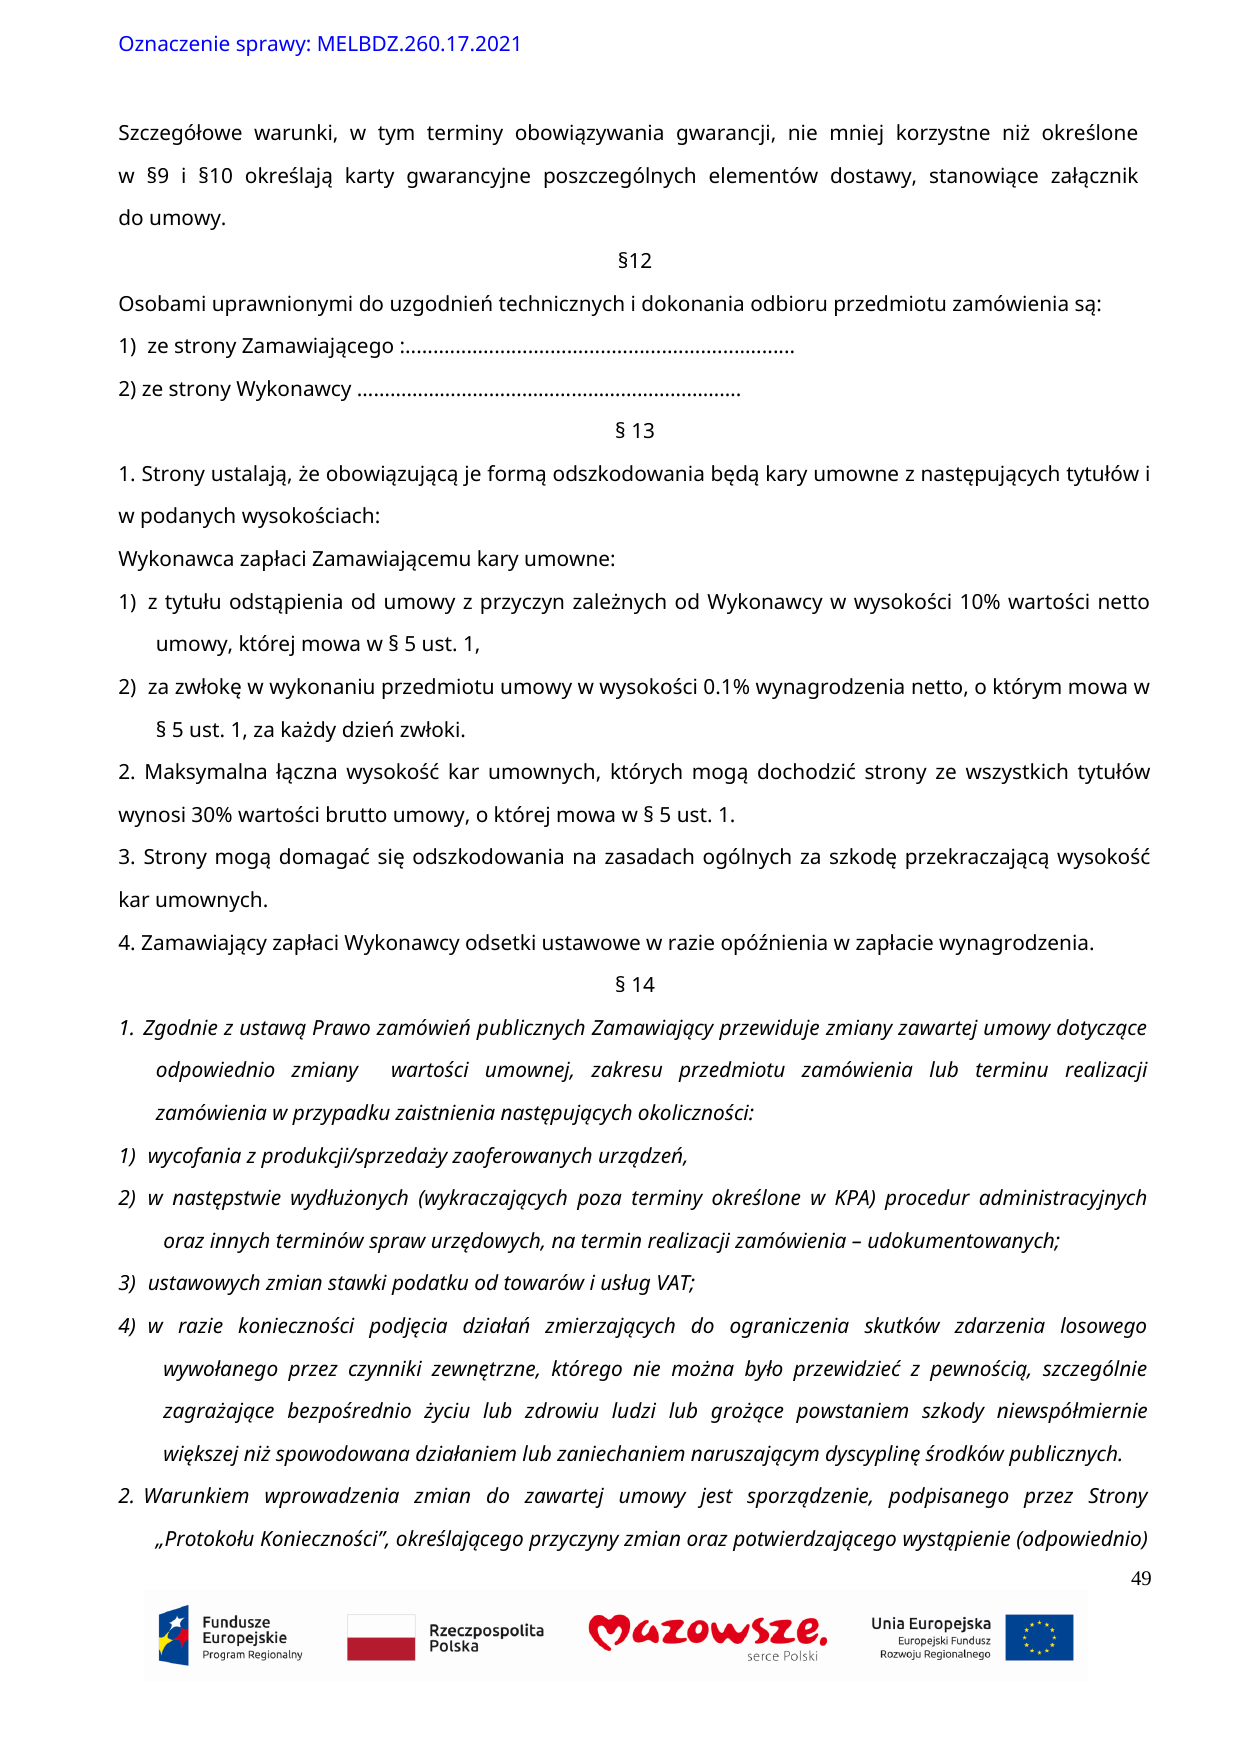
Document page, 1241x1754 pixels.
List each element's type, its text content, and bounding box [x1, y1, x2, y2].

list wycofania z produkcji/sprzedaży zaoferowanych urządzeń, [118, 1141, 1152, 1169]
list w razie konieczności podjęcia działań zmierzających do ograniczenia skutków zdarzenia losowego wywołanego przez czynniki zewnętrzne, którego nie można było przewidzieć z pewnością, szczególnie zagrażające bezpośrednio życiu lub zdrowiu ludzi lub grożące powstaniem szkody niewspółmiernie większej niż spowodowana działaniem lub zaniechaniem naruszającym dyscyplinę środków publicznych. [118, 1311, 1152, 1467]
text 1) ze strony Zamawiającego :...................................................................... [118, 331, 1152, 360]
list z tytułu odstąpienia od umowy z przyczyn zależnych od Wykonawcy w wysokości 10% wartości netto umowy, której mowa w § 5 ust. 1, [118, 587, 1152, 658]
text Osobami uprawnionymi do uzgodnień technicznych i dokonania odbioru przedmiotu zamówienia są: [118, 289, 1152, 317]
picture [143, 1589, 1089, 1681]
text Szczegółowe warunki, w tym terminy obowiązywania gwarancji, nie mniej korzystne niż określone w §9 i §10 określają karty gwarancyjne poszczególnych elementów dostawy, stanowiące załącznik do umowy. [118, 118, 1152, 232]
list Zgodnie z ustawą Prawo zamówień publicznych Zamawiający przewiduje zmiany zawartej umowy dotyczące odpowiednio zmiany wartości umownej, zakresu przedmiotu zamówienia lub terminu realizacji zamówienia w przypadku zaistnienia następujących okoliczności: [118, 1013, 1152, 1127]
text 2) ze strony Wykonawcy ……………………………………………………………. [118, 374, 1152, 402]
list w następstwie wydłużonych (wykraczających poza terminy określone w KPA) procedur administracyjnych oraz innych terminów spraw urzędowych, na termin realizacji zamówienia – udokumentowanych; [118, 1183, 1152, 1254]
text Wykonawca zapłaci Zamawiającemu kary umowne: [118, 544, 1152, 573]
text 3. Strony mogą domagać się odszkodowania na zasadach ogólnych za szkodę przekraczającą wysokość kar umownych. [118, 842, 1152, 913]
list za zwłokę w wykonaniu przedmiotu umowy w wysokości 0.1% wynagrodzenia netto, o którym mowa w § 5 ust. 1, za każdy dzień zwłoki. [118, 672, 1152, 743]
text §12 [118, 246, 1152, 274]
list ustawowych zmian stawki podatku od towarów i usług VAT; [118, 1268, 1152, 1297]
text § 13 [118, 416, 1152, 445]
text 4. Zamawiający zapłaci Wykonawcy odsetki ustawowe w razie opóźnienia w zapłacie wynagrodzenia. [118, 928, 1152, 956]
text 1. Strony ustalają, że obowiązującą je formą odszkodowania będą kary umowne z następujących tytułów i w podanych wysokościach: [118, 459, 1152, 530]
text 2. Maksymalna łączna wysokość kar umownych, których mogą dochodzić strony ze wszystkich tytułów wynosi 30% wartości brutto umowy, o której mowa w § 5 ust. 1. [118, 757, 1152, 828]
text § 14 [118, 970, 1152, 999]
